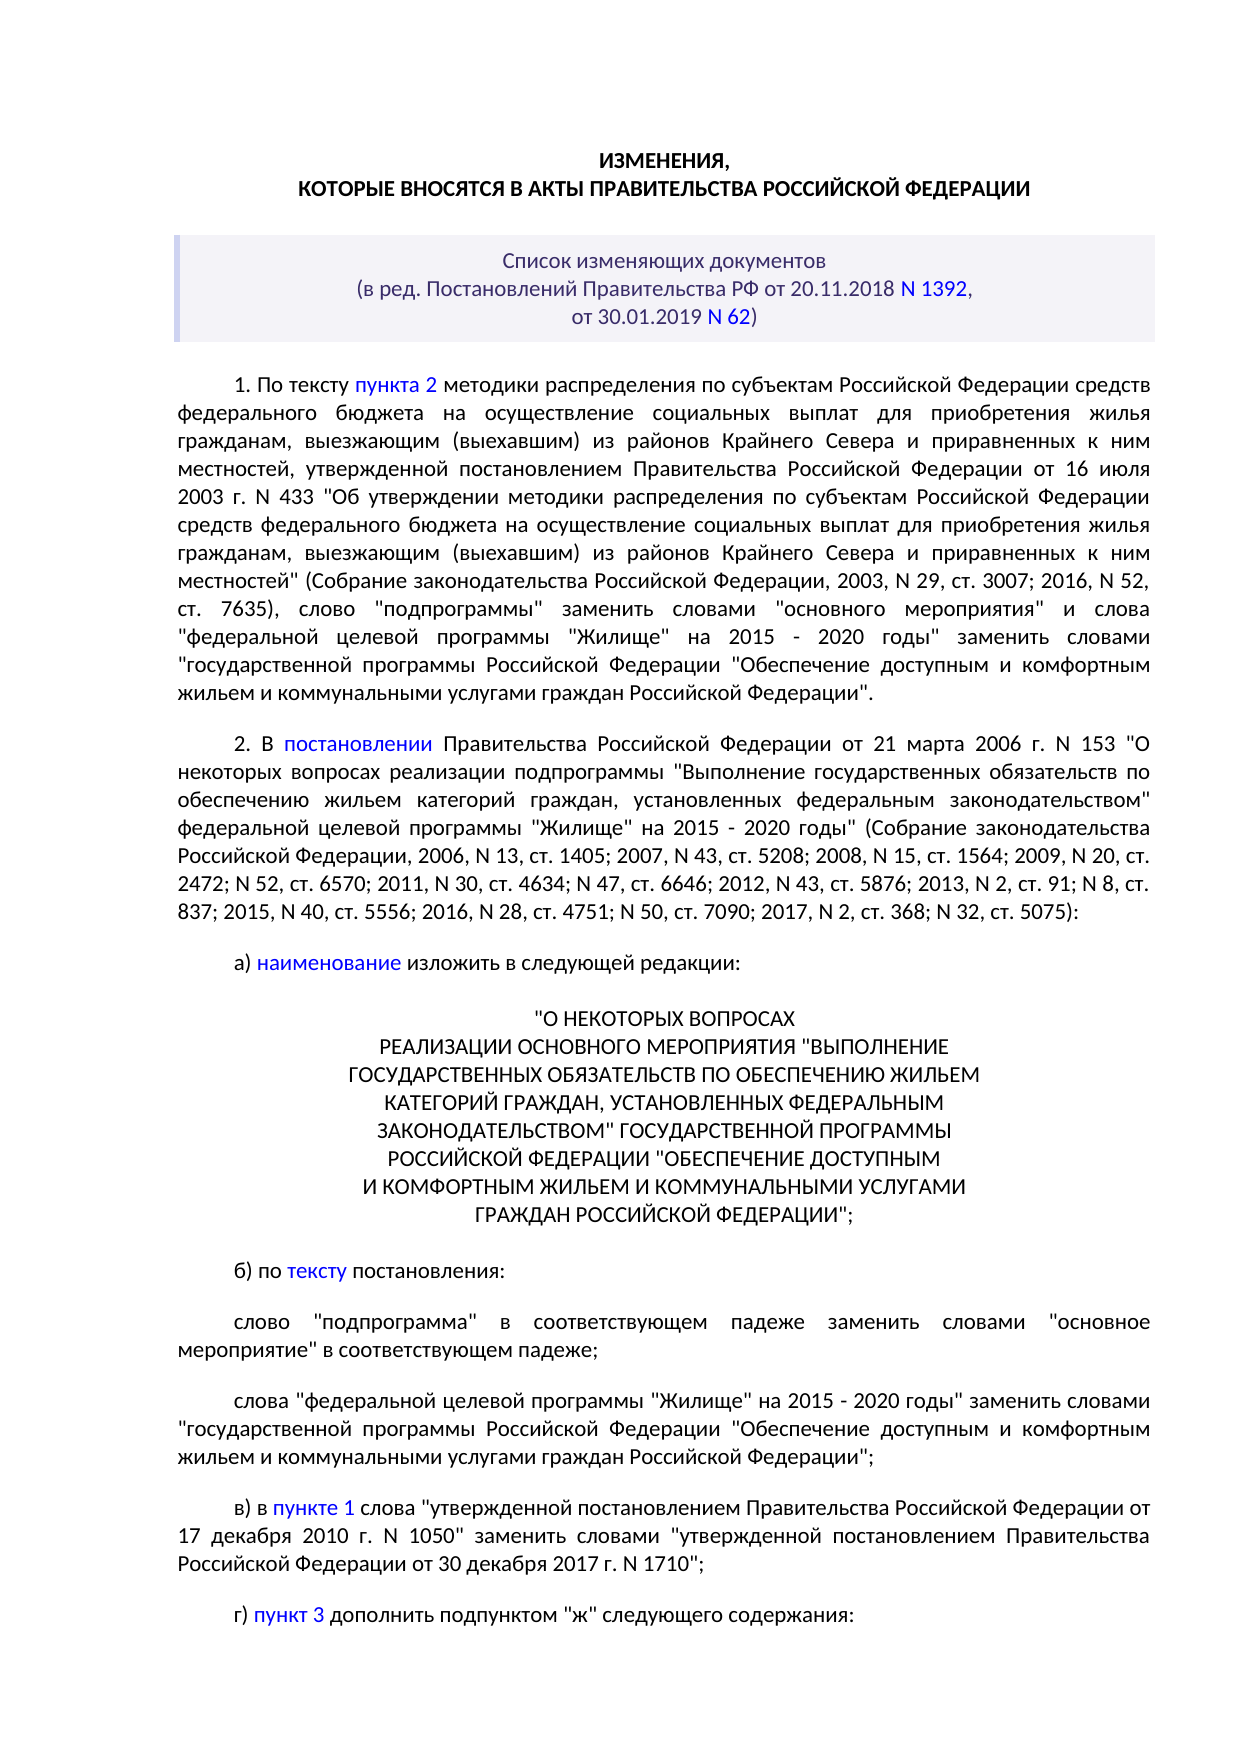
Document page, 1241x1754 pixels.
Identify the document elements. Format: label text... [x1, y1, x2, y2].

text слово "подпрограмма" в соответствующем падеже заменить словами "основное мероприятие" в соответствующем падеже; [177, 1307, 1152, 1363]
text 1. По тексту пункта 2 методики распределения по субъектам Российской Федерации средств федерального бюджета на осуществление социальных выплат для приобретения жилья гражданам, выезжающим (выехавшим) из районов Крайнего Севера и приравненных к ним местностей, утвержденной постановлением Правительства Российской Федерации от 16 июля 2003 г. N 433 "Об утверждении методики распределения по субъектам Российской Федерации средств федерального бюджета на осуществление социальных выплат для приобретения жилья гражданам, выезжающим (выехавшим) из районов Крайнего Севера и приравненных к ним местностей" (Собрание законодательства Российской Федерации, 2003, N 29, ст. 3007; 2016, N 52, ст. 7635), слово "подпрограммы" заменить словами "основного мероприятия" и слова "федеральной целевой программы "Жилище" на 2015 - 2020 годы" заменить словами "государственной программы Российской Федерации "Обеспечение доступным и комфортным жильем и коммунальными услугами граждан Российской Федерации". [177, 370, 1152, 706]
text ГРАЖДАН РОССИЙСКОЙ ФЕДЕРАЦИИ"; [177, 1201, 1152, 1228]
text г) пункт 3 дополнить подпунктом "ж" следующего содержания: [177, 1600, 1152, 1628]
text КАТЕГОРИЙ ГРАЖДАН, УСТАНОВЛЕННЫХ ФЕДЕРАЛЬНЫМ [177, 1088, 1152, 1116]
text слова "федеральной целевой программы "Жилище" на 2015 - 2020 годы" заменить словами "государственной программы Российской Федерации "Обеспечение доступным и комфортным жильем и коммунальными услугами граждан Российской Федерации"; [177, 1386, 1152, 1471]
text И КОМФОРТНЫМ ЖИЛЬЕМ И КОММУНАЛЬНЫМИ УСЛУГАМИ [177, 1172, 1152, 1201]
title ИЗМЕНЕНИЯ, [177, 146, 1152, 174]
text ГОСУДАРСТВЕННЫХ ОБЯЗАТЕЛЬСТВ ПО ОБЕСПЕЧЕНИЮ ЖИЛЬЕМ [177, 1060, 1152, 1088]
text 2. В постановлении Правительства Российской Федерации от 21 марта 2006 г. N 153 "О некоторых вопросах реализации подпрограммы "Выполнение государственных обязательств по обеспечению жильем категорий граждан, установленных федеральным законодательством" федеральной целевой программы "Жилище" на 2015 - 2020 годы" (Собрание законодательства Российской Федерации, 2006, N 13, ст. 1405; 2007, N 43, ст. 5208; 2008, N 15, ст. 1564; 2009, N 20, ст. 2472; N 52, ст. 6570; 2011, N 30, ст. 4634; N 47, ст. 6646; 2012, N 43, ст. 5876; 2013, N 2, ст. 91; N 8, ст. 837; 2015, N 40, ст. 5556; 2016, N 28, ст. 4751; N 50, ст. 7090; 2017, N 2, ст. 368; N 32, ст. 5075): [177, 729, 1152, 925]
text в) в пункте 1 слова "утвержденной постановлением Правительства Российской Федерации от 17 декабря 2010 г. N 1050" заменить словами "утвержденной постановлением Правительства Российской Федерации от 30 декабря 2017 г. N 1710"; [177, 1493, 1152, 1577]
text ЗАКОНОДАТЕЛЬСТВОМ" ГОСУДАРСТВЕННОЙ ПРОГРАММЫ [177, 1116, 1152, 1144]
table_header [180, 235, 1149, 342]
text РЕАЛИЗАЦИИ ОСНОВНОГО МЕРОПРИЯТИЯ "ВЫПОЛНЕНИЕ [177, 1032, 1152, 1060]
text б) по тексту постановления: [177, 1257, 1152, 1284]
text а) наименование изложить в следующей редакции: [177, 948, 1152, 976]
text "О НЕКОТОРЫХ ВОПРОСАХ [177, 1004, 1152, 1032]
title КОТОРЫЕ ВНОСЯТСЯ В АКТЫ ПРАВИТЕЛЬСТВА РОССИЙСКОЙ ФЕДЕРАЦИИ [177, 174, 1152, 202]
text РОССИЙСКОЙ ФЕДЕРАЦИИ "ОБЕСПЕЧЕНИЕ ДОСТУПНЫМ [177, 1144, 1152, 1172]
